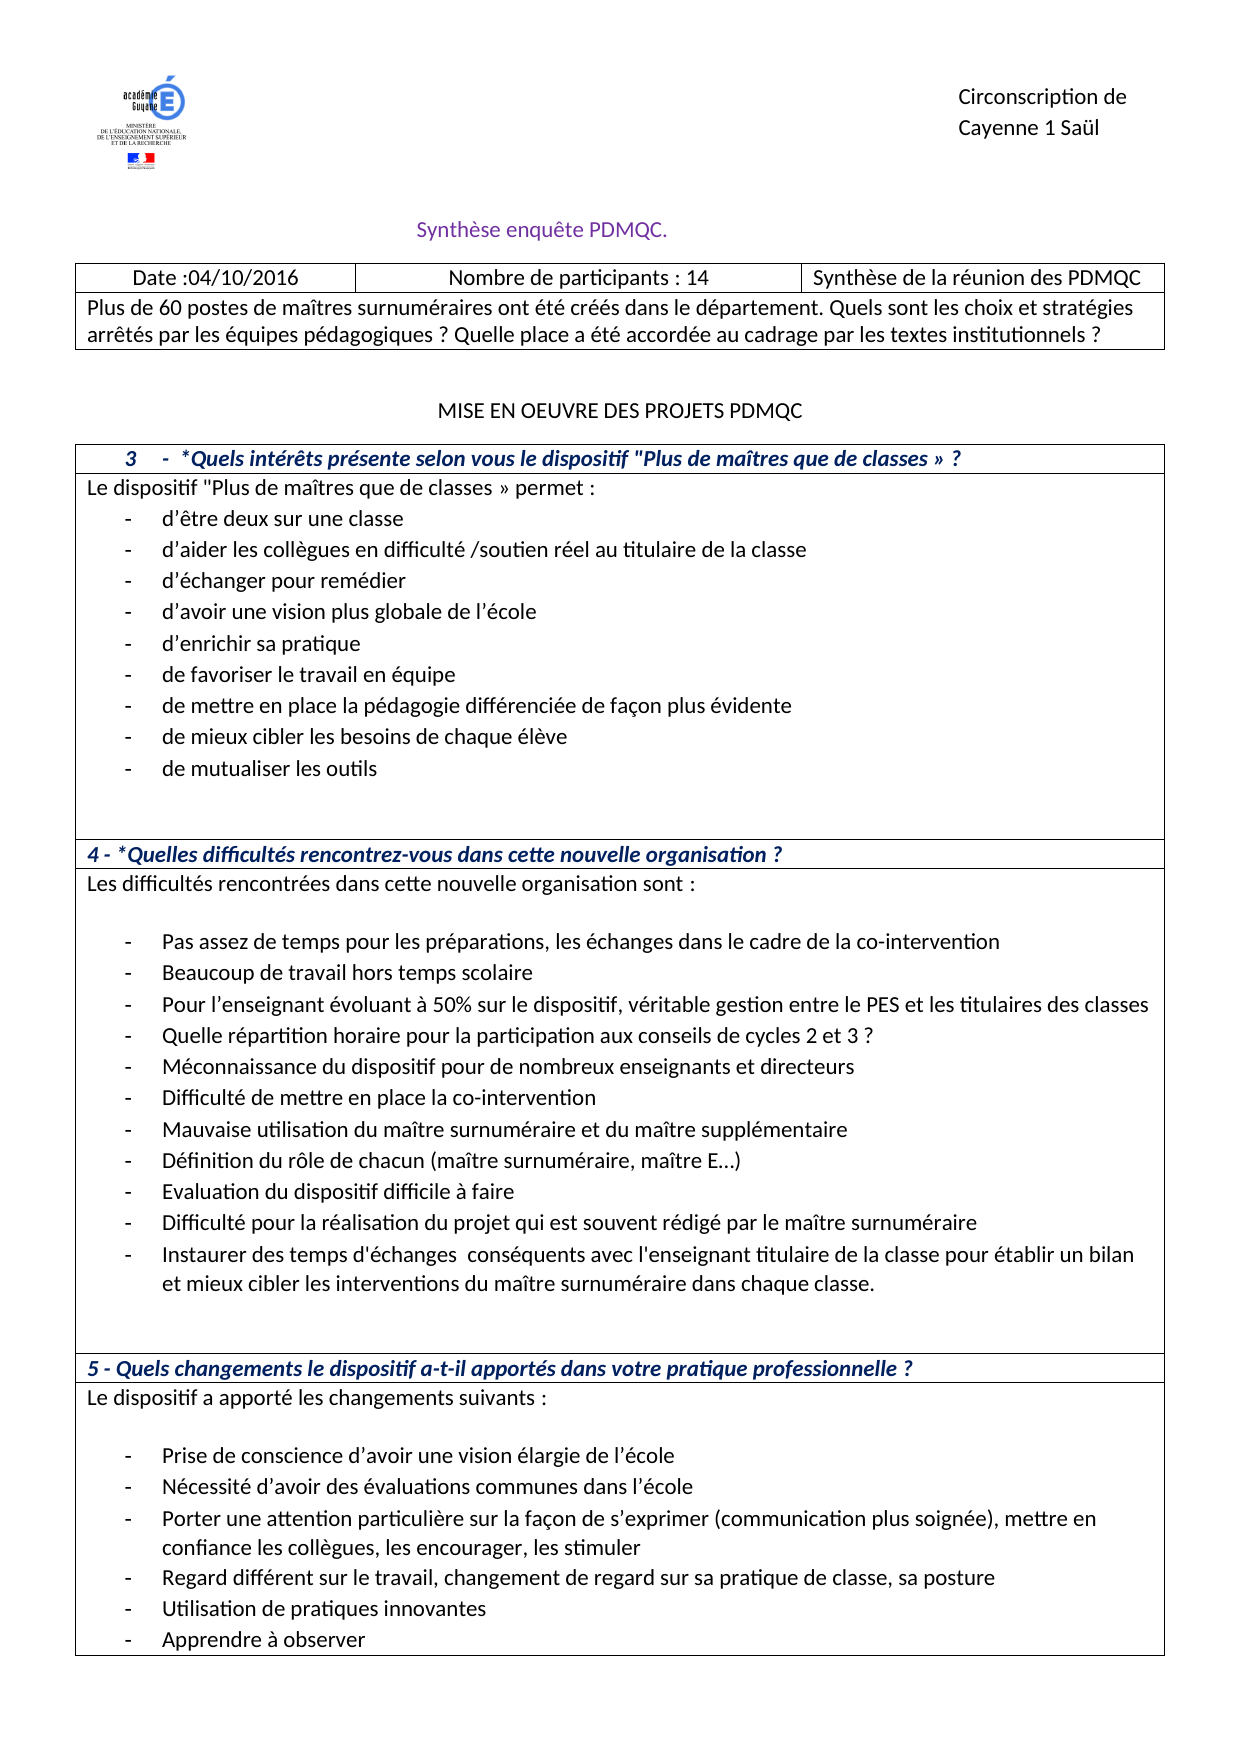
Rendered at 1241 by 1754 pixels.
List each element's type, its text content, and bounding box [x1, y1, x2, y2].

picture [90, 71, 192, 180]
table_cell Le dispositif "Plus de maîtres que de classes » permet : d’être deux sur une classe d’aider les collègues en difficulté /soutien réel au titulaire de la classe d’échanger pour remédier d’avoir une vision plus globale de l’école d’enrichir sa pratique de favoriser le travail en équipe de mettre en place la pédagogie différenciée de façon plus évidente de mieux cibler les besoins de chaque élève de mutualiser les outils [76, 474, 1164, 839]
table_cell 5 - Quels changements le dispositif a-t-il apportés dans votre pratique professionnelle ? [76, 1354, 1164, 1382]
table_cell 4 - *Quelles difficultés rencontrez-vous dans cette nouvelle organisation ? [76, 840, 1164, 868]
table_header Date : [76, 264, 355, 292]
table_header Synthèse de la réunion des PDMQC [802, 264, 1164, 292]
table_cell Les difficultés rencontrées dans cette nouvelle organisation sont : Pas assez de temps pour les préparations, les échanges dans le cadre de la co-intervention Beaucoup de travail hors temps scolaire Pour l’enseignant évoluant à 50% sur le dispositif, véritable gestion entre le PES et les titulaires des classes Quelle répartition horaire pour la participation aux conseils de cycles 2 et 3 ? Méconnaissance du dispositif pour de nombreux enseignants et directeurs Difficulté de mettre en place la co-intervention Mauvaise utilisation du maître surnuméraire et du maître supplémentaire Définition du rôle de chacun (maître surnuméraire, maître E…) Evaluation du dispositif difficile à faire Difficulté pour la réalisation du projet qui est souvent rédigé par le maître surnuméraire Instaurer des temps d'échanges conséquents avec l'enseignant titulaire de la classe pour établir un bilan et mieux cibler les interventions du maître surnuméraire dans chaque classe. [76, 869, 1164, 1353]
table_cell Plus de 60 postes de maîtres surnuméraires ont été créés dans le département. Quels sont les choix et stratégies arrêtés par les équipes pédagogiques ? Quelle place a été accordée au cadrage par les textes institutionnels ? [76, 293, 1164, 349]
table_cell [76, 1383, 1164, 1654]
table_header - *Quels intérêts présente selon vous le dispositif "Plus de maîtres que de classes » ? [76, 445, 1164, 472]
text MISE EN OEUVRE DES PROJETS PDMQC [75, 397, 1165, 424]
text Synthèse enquête PDMQC. [75, 216, 943, 244]
table_header Nombre de participants : 14 [356, 264, 801, 292]
